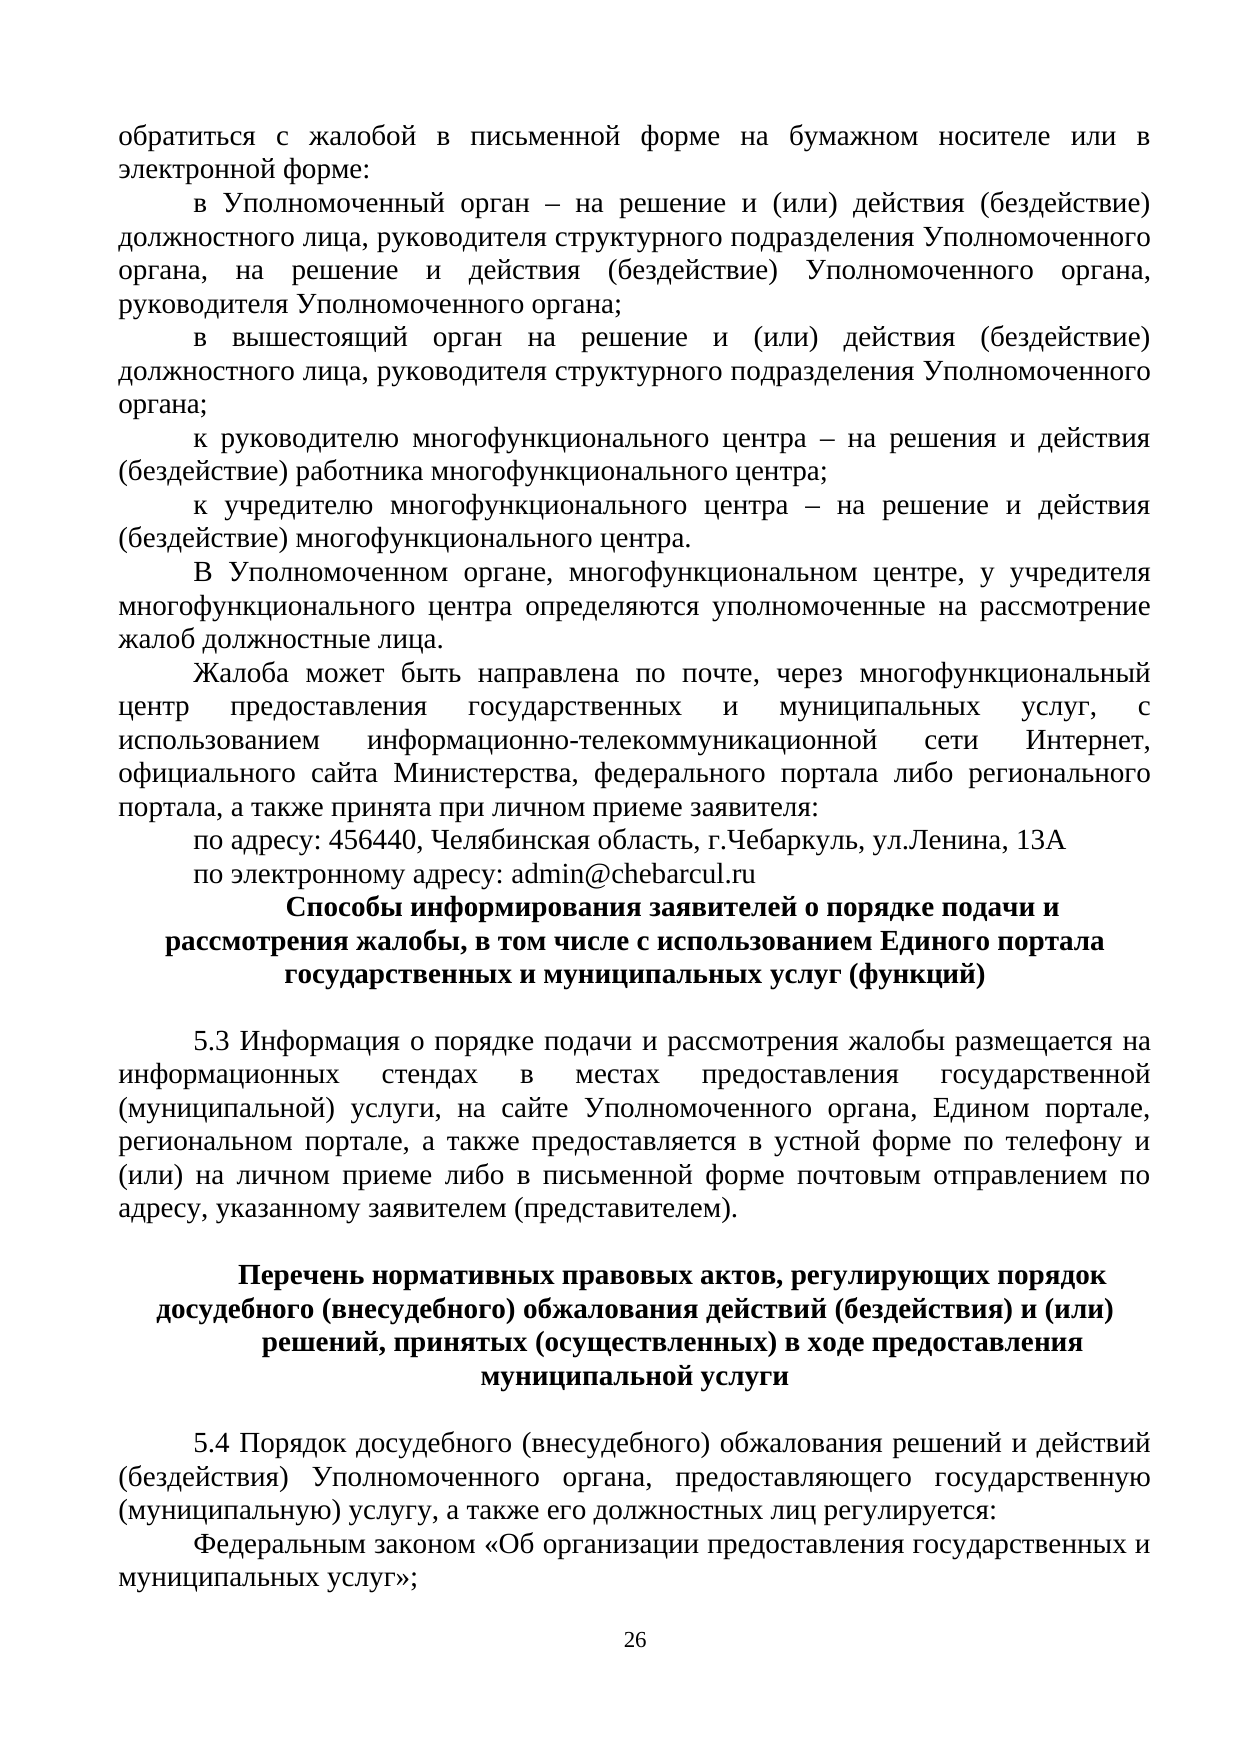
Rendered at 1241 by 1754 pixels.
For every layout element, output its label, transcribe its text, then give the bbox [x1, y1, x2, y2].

text по электронному адресу: admin@chebarcul.ru [118, 856, 1152, 889]
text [118, 118, 1152, 185]
text по адресу: 456440, Челябинская область, г.Чебаркуль, ул.Ленина, 13А [118, 822, 1152, 856]
subtitle Способы информирования заявителей о порядке подачи и рассмотрения жалобы, в том числе с использованием Единого портала государственных и муниципальных услуг (функций) [118, 889, 1152, 990]
text В Уполномоченном органе, многофункциональном центре, у учредителя многофункционального центра определяются уполномоченные на рассмотрение жалоб должностные лица. [118, 554, 1152, 655]
text 5.3 Информация о порядке подачи и рассмотрения жалобы размещается на информационных стендах в местах предоставления государственной (муниципальной) услуги, на сайте Уполномоченного органа, Едином портале, региональном портале, а также предоставляется в устной форме по телефону и (или) на личном приеме либо в письменной форме почтовым отправлением по адресу, указанному заявителем (представителем). [118, 1023, 1152, 1224]
text в вышестоящий орган на решение и (или) действия (бездействие) должностного лица, руководителя структурного подразделения Уполномоченного органа; [118, 319, 1152, 420]
text 5.4 Порядок досудебного (внесудебного) обжалования решений и действий (бездействия) Уполномоченного органа, предоставляющего государственную (муниципальную) услугу, а также его должностных лиц регулируется: [118, 1425, 1152, 1526]
text Федеральным законом «Об организации предоставления государственных и муниципальных услуг»; [118, 1526, 1152, 1593]
text к руководителю многофункционального центра – на решения и действия (бездействие) работника многофункционального центра; [118, 420, 1152, 487]
text решений, принятых (осуществленных) в ходе предоставления муниципальной услуги [118, 1324, 1152, 1392]
text к учредителю многофункционального центра – на решение и действия (бездействие) многофункционального центра. [118, 487, 1152, 554]
text Жалоба может быть направлена по почте, через многофункциональный центр предоставления государственных и муниципальных услуг, с использованием информационно-телекоммуникационной сети Интернет, официального сайта Министерства, федерального портала либо регионального портала, а также принята при личном приеме заявителя: [118, 655, 1152, 822]
text в Уполномоченный орган – на решение и (или) действия (бездействие) должностного лица, руководителя структурного подразделения Уполномоченного органа, на решение и действия (бездействие) Уполномоченного органа, руководителя Уполномоченного органа; [118, 185, 1152, 319]
subtitle Перечень нормативных правовых актов, регулирующих порядок досудебного (внесудебного) обжалования действий (бездействия) и (или) [118, 1257, 1152, 1324]
